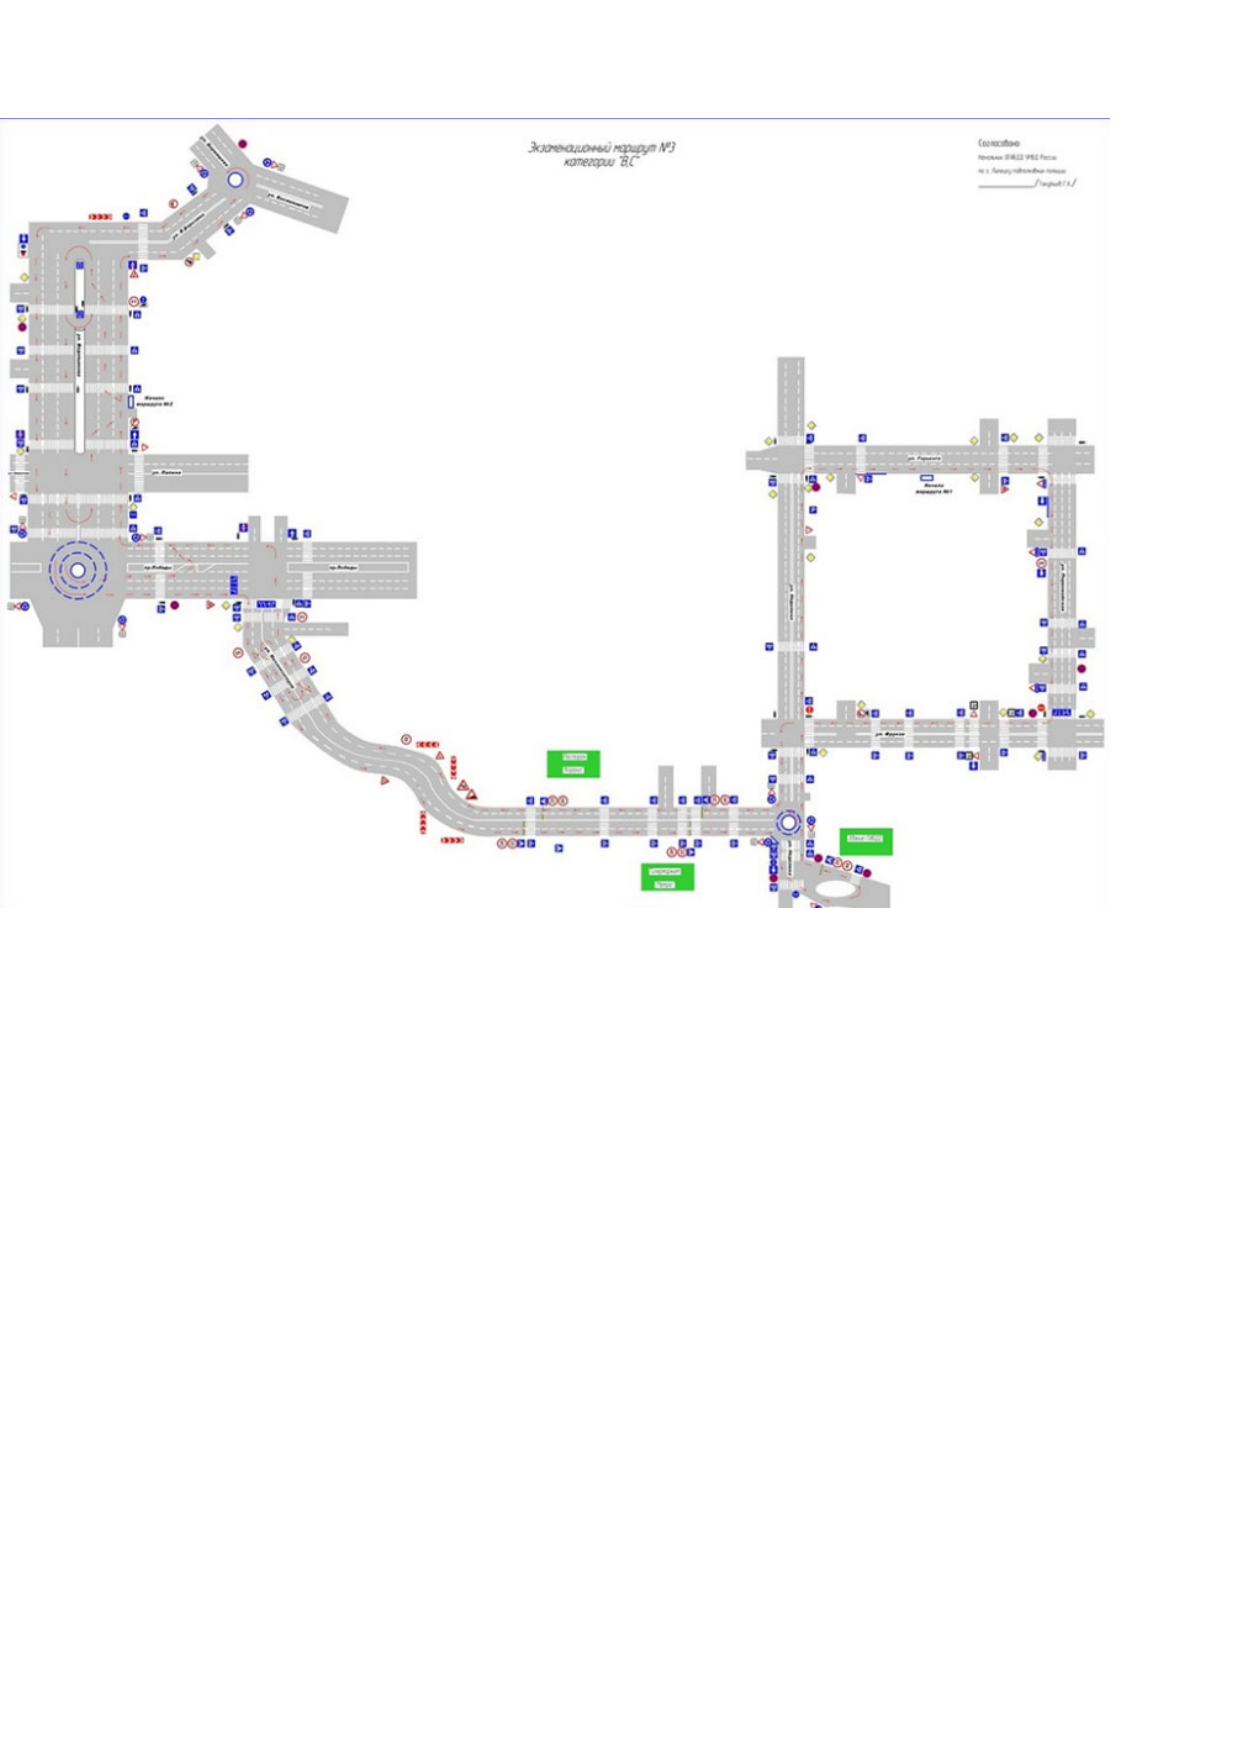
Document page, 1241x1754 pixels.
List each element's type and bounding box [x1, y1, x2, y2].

picture [0, 118, 1110, 908]
